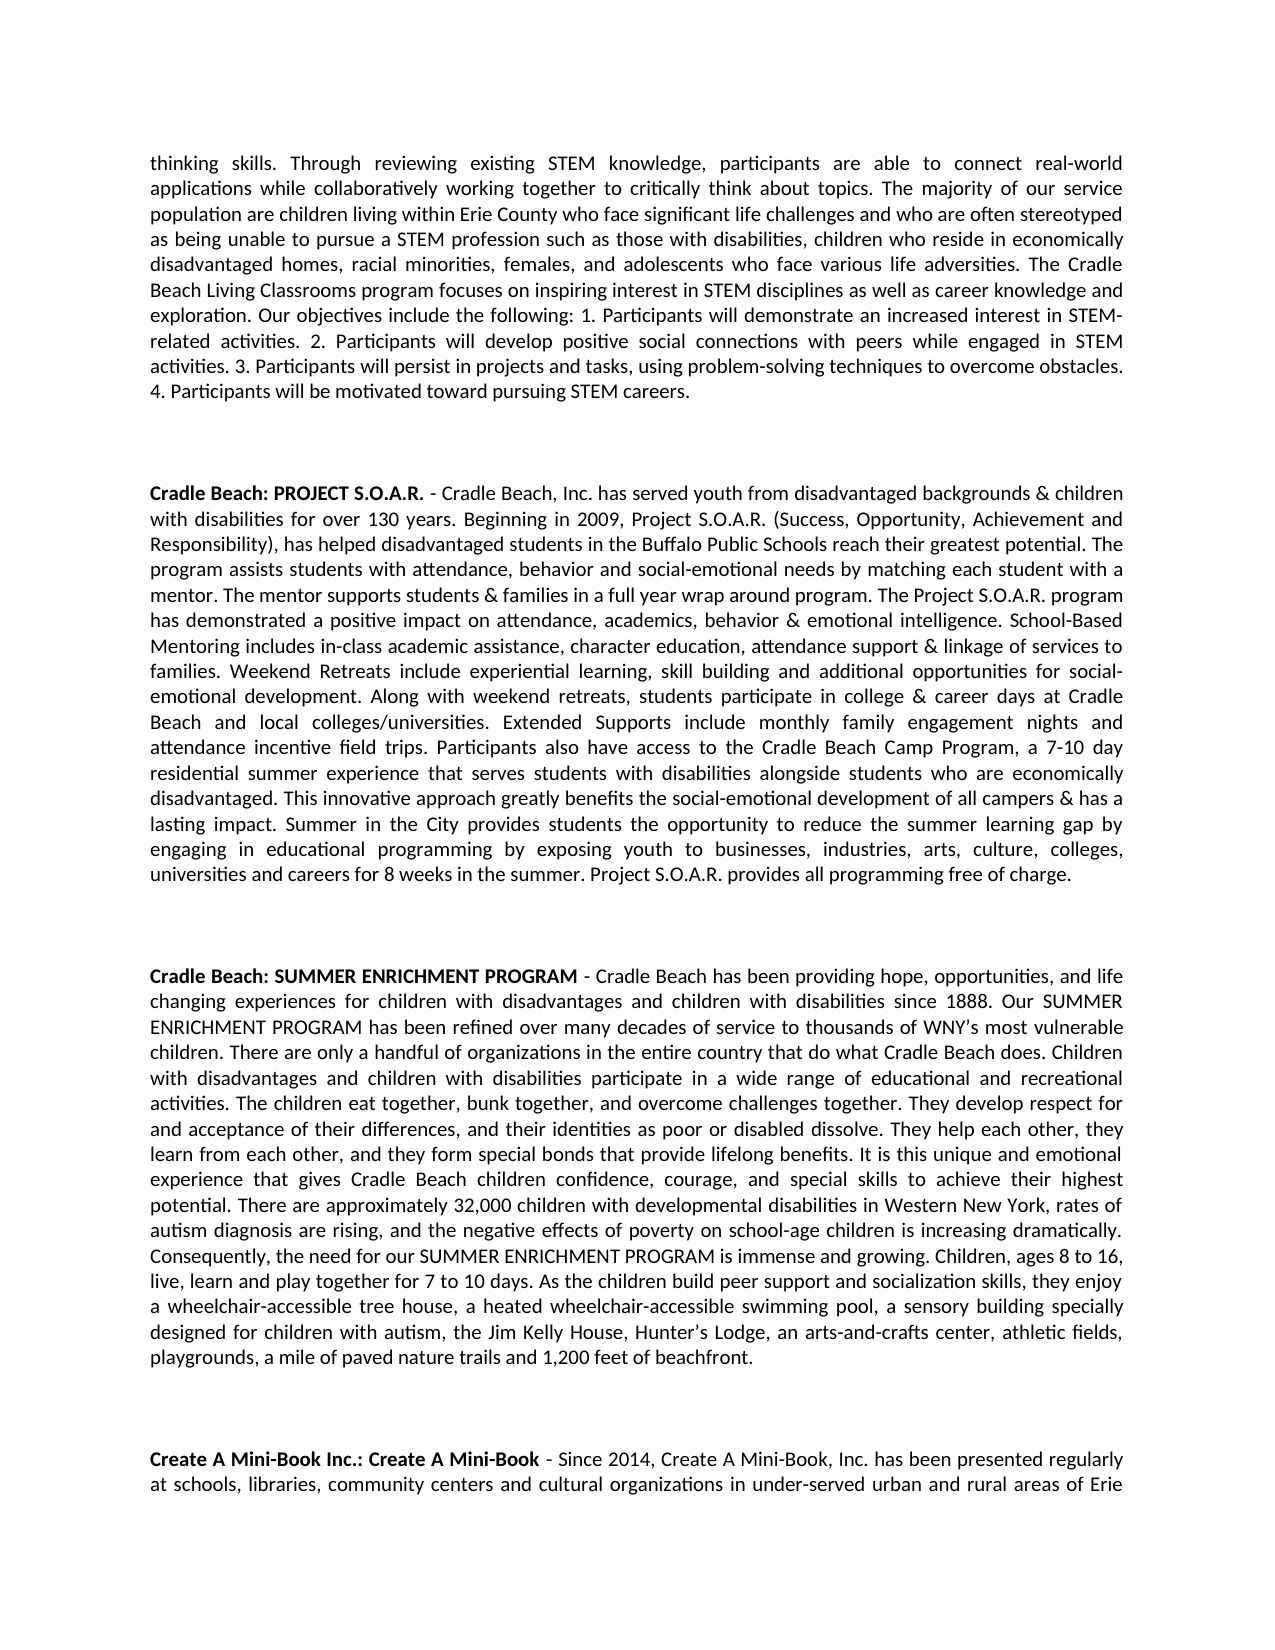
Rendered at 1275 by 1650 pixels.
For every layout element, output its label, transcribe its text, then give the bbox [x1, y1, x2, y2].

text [150, 1446, 1125, 1497]
text Cradle Beach: SUMMER ENRICHMENT PROGRAM - Cradle Beach has been providing hope, opportunities, and life changing experiences for children with disadvantages and children with disabilities since 1888. Our SUMMER ENRICHMENT PROGRAM has been refined over many decades of service to thousands of WNY’s most vulnerable children. There are only a handful of organizations in the entire country that do what Cradle Beach does. Children with disadvantages and children with disabilities participate in a wide range of educational and recreational activities. The children eat together, bunk together, and overcome challenges together. They develop respect for and acceptance of their differences, and their identities as poor or disabled dissolve. They help each other, they learn from each other, and they form special bonds that provide lifelong benefits. It is this unique and emotional experience that gives Cradle Beach children confidence, courage, and special skills to achieve their highest potential. There are approximately 32,000 children with developmental disabilities in Western New York, rates of autism diagnosis are rising, and the negative effects of poverty on school-age children is increasing dramatically. Consequently, the need for our SUMMER ENRICHMENT PROGRAM is immense and growing. Children, ages 8 to 16, live, learn and play together for 7 to 10 days. As the children build peer support and socialization skills, they enjoy a wheelchair-accessible tree house, a heated wheelchair-accessible swimming pool, a sensory building specially designed for children with autism, the Jim Kelly House, Hunter’s Lodge, an arts-and-crafts center, athletic fields, playgrounds, a mile of paved nature trails and 1,200 feet of beachfront. [150, 963, 1125, 1370]
text Cradle Beach: PROJECT S.O.A.R. - Cradle Beach, Inc. has served youth from disadvantaged backgrounds & children with disabilities for over 130 years. Beginning in 2009, Project S.O.A.R. (Success, Opportunity, Achievement and Responsibility), has helped disadvantaged students in the Buffalo Public Schools reach their greatest potential. The program assists students with attendance, behavior and social-emotional needs by matching each student with a mentor. The mentor supports students & families in a full year wrap around program. The Project S.O.A.R. program has demonstrated a positive impact on attendance, academics, behavior & emotional intelligence. School-Based Mentoring includes in-class academic assistance, character education, attendance support & linkage of services to families. Weekend Retreats include experiential learning, skill building and additional opportunities for social-emotional development. Along with weekend retreats, students participate in college & career days at Cradle Beach and local colleges/universities. Extended Supports include monthly family engagement nights and attendance incentive field trips. Participants also have access to the Cradle Beach Camp Program, a 7-10 day residential summer experience that serves students with disabilities alongside students who are economically disadvantaged. This innovative approach greatly benefits the social-emotional development of all campers & has a lasting impact. Summer in the City provides students the opportunity to reduce the summer learning gap by engaging in educational programming by exposing youth to businesses, industries, arts, culture, colleges, universities and careers for 8 weeks in the summer. Project S.O.A.R. provides all programming free of charge. [150, 480, 1125, 887]
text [150, 150, 1125, 404]
